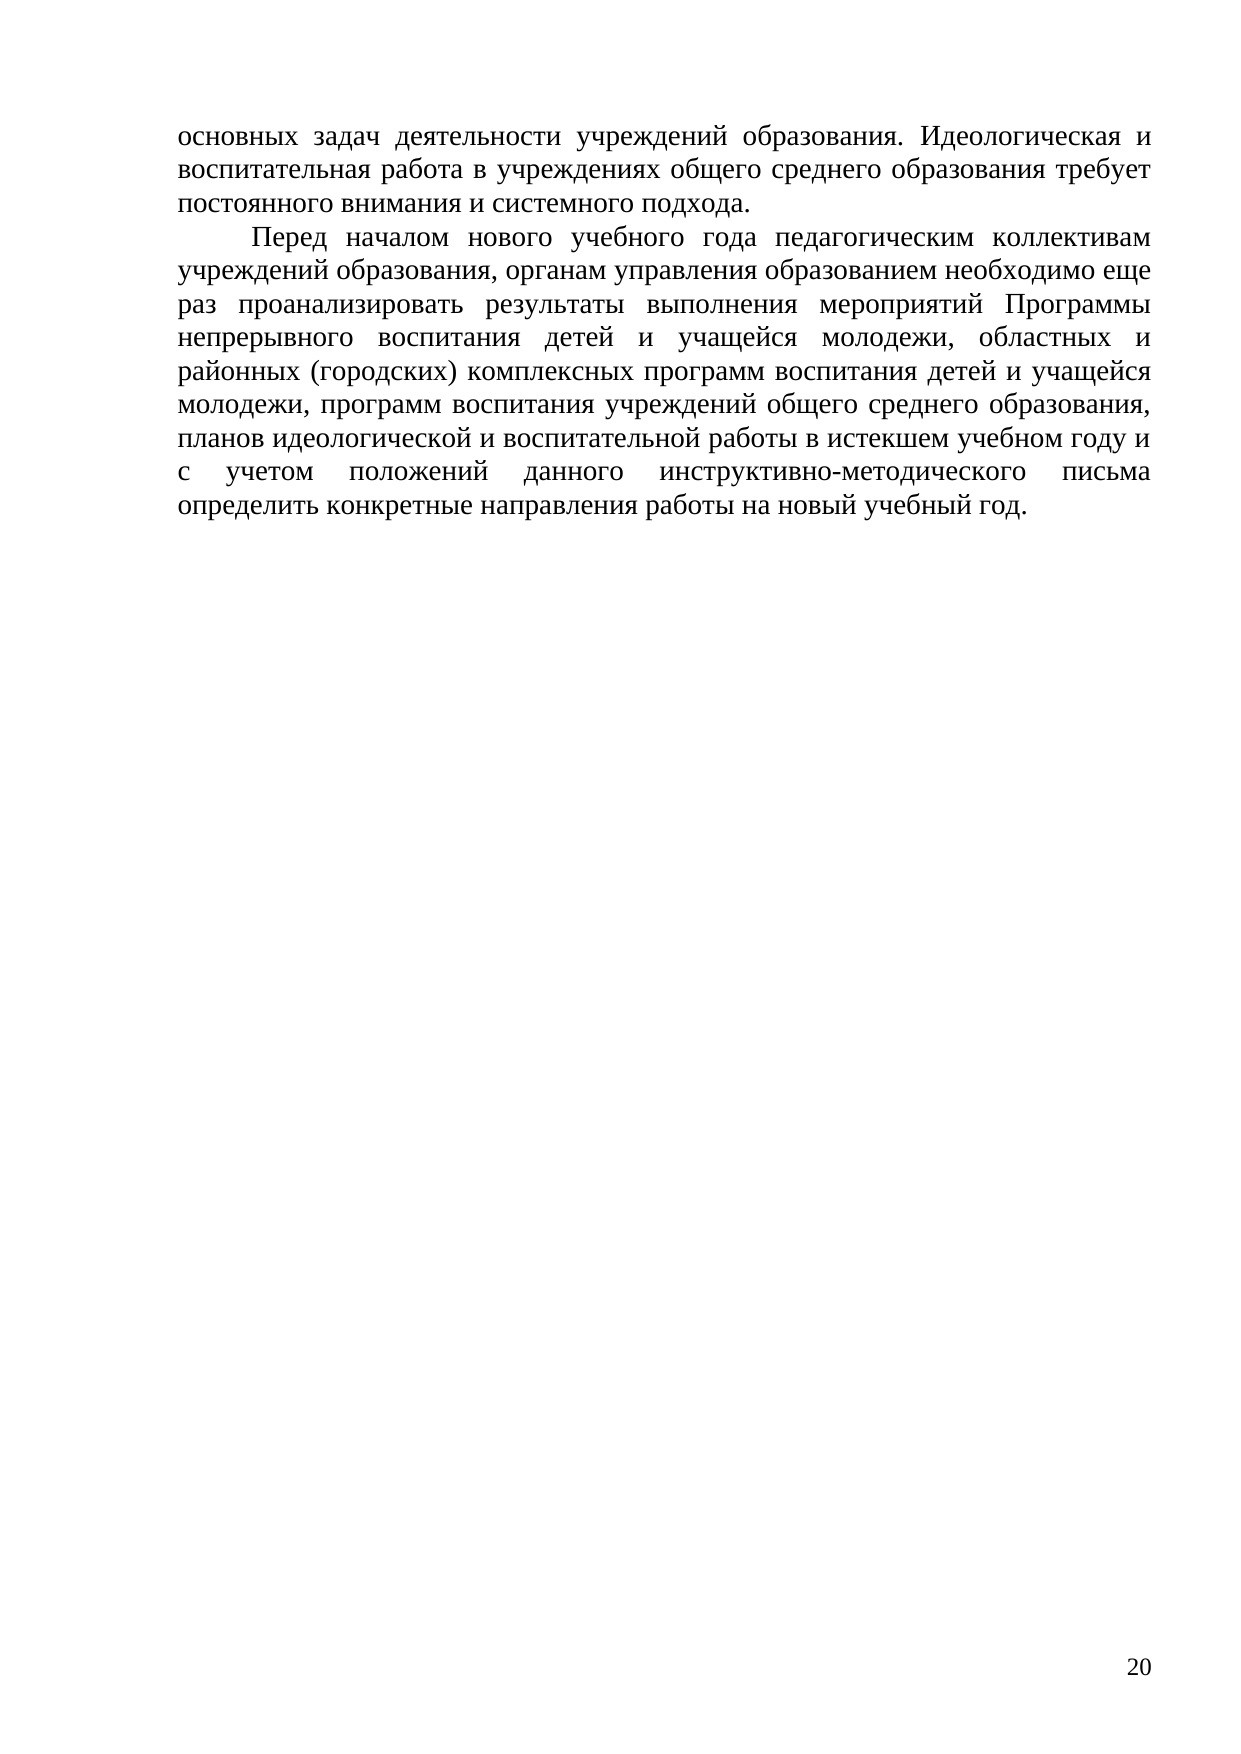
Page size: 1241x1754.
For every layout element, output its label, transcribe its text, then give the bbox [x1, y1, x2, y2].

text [177, 118, 1152, 219]
text Перед началом нового учебного года педагогическим коллективам учреждений образования, органам управления образованием необходимо еще раз проанализировать результаты выполнения мероприятий Программы непрерывного воспитания детей и учащейся молодежи, областных и районных (городских) комплексных программ воспитания детей и учащейся молодежи, программ воспитания учреждений общего среднего образования, планов идеологической и воспитательной работы в истекшем учебном году и с учетом положений данного инструктивно-методического письма определить конкретные направления работы на новый учебный год. [177, 219, 1152, 521]
